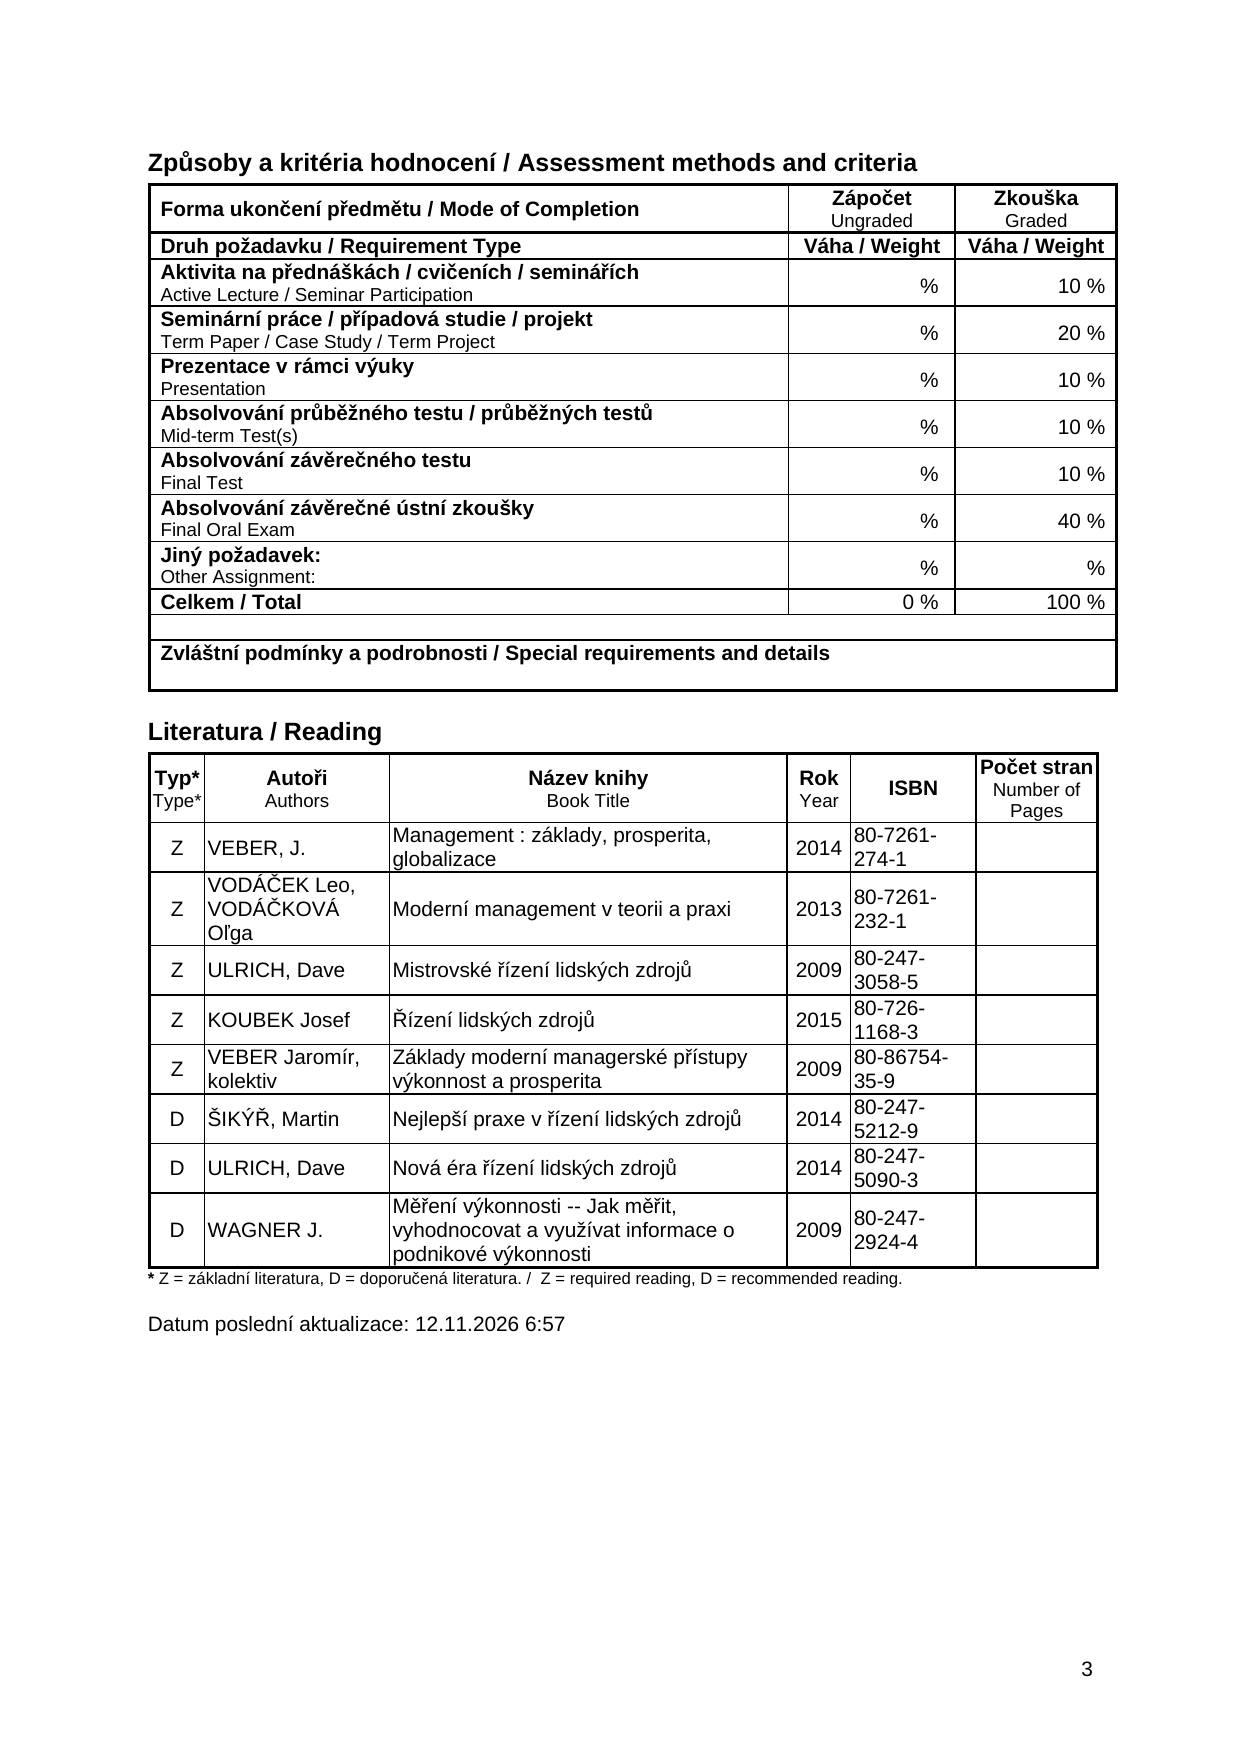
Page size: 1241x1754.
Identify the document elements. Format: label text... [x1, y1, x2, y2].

table_cell Z [151, 996, 204, 1044]
table_cell % [789, 260, 954, 305]
table_cell VEBER Jaromír, kolektiv [205, 1045, 389, 1093]
table_cell Měření výkonnosti -- Jak měřit, vyhodnocovat a využívat informace o podnikové výkonnosti [390, 1194, 786, 1266]
table_cell D [151, 1194, 204, 1266]
table_cell Váha / Weight [956, 234, 1115, 258]
table_cell ULRICH, Dave [205, 1144, 389, 1192]
table_cell WAGNER J. [205, 1194, 389, 1266]
table_cell 40 % [956, 495, 1115, 541]
table_cell D [151, 1144, 204, 1192]
table_cell 2009 [788, 1194, 850, 1266]
table_cell 80-726-1168-3 [851, 996, 975, 1044]
table_cell 100 % [956, 590, 1115, 613]
table_cell Mistrovské řízení lidských zdrojů [390, 946, 786, 994]
table_cell Řízení lidských zdrojů [390, 996, 786, 1044]
text Způsoby a kritéria hodnocení / Assessment methods and criteria [148, 148, 1093, 176]
text Literatura / Reading [148, 717, 1093, 745]
table_cell 10 % [956, 354, 1115, 399]
table_cell % [789, 495, 954, 541]
table_cell 2014 [788, 1095, 850, 1143]
table_cell Druh požadavku / Requirement Type [151, 234, 788, 258]
table_cell Nejlepší praxe v řízení lidských zdrojů [390, 1095, 786, 1143]
table_cell % [789, 542, 954, 588]
table_cell 10 % [956, 260, 1115, 305]
table_header ISBN [851, 755, 975, 822]
table_cell [977, 1095, 1096, 1143]
table_header Zápočet Ungraded [789, 186, 954, 231]
table_cell Prezentace v rámci výuky Presentation [151, 354, 788, 399]
table_cell 2009 [788, 946, 850, 994]
table_cell 80-247-3058-5 [851, 946, 975, 994]
table_cell Z [151, 823, 204, 871]
table_header Forma ukončení předmětu / Mode of Completion [151, 186, 788, 231]
table_cell [977, 1194, 1096, 1266]
table_cell % [789, 448, 954, 494]
table_cell 80-7261-232-1 [851, 873, 975, 945]
table_cell [977, 946, 1096, 994]
table_cell KOUBEK Josef [205, 996, 389, 1044]
table_cell Základy moderní managerské přístupy výkonnost a prosperita [390, 1045, 786, 1093]
table_cell 0 % [789, 590, 954, 613]
table_cell Z [151, 946, 204, 994]
table_cell [977, 873, 1096, 945]
table_header Autoři Authors [205, 755, 389, 822]
table_cell ŠIKÝŘ, Martin [205, 1095, 389, 1143]
table_cell 2014 [788, 1144, 850, 1192]
table_cell Aktivita na přednáškách / cvičeních / seminářích Active Lecture / Seminar Participation [151, 260, 788, 305]
table_cell 80-7261-274-1 [851, 823, 975, 871]
table_cell Váha / Weight [789, 234, 954, 258]
table_cell Absolvování závěrečného testu Final Test [151, 448, 788, 494]
table_cell 2014 [788, 823, 850, 871]
table_cell Jiný požadavek: (stručný popis) Other Assignment: [151, 542, 788, 588]
table_header Název knihy Book Title [390, 755, 786, 822]
table_cell 20 % [956, 307, 1115, 352]
table_header Počet stran Number of Pages [977, 755, 1096, 822]
table_cell 2009 [788, 1045, 850, 1093]
table_cell Nová éra řízení lidských zdrojů [390, 1144, 786, 1192]
table_cell Absolvování závěrečné ústní zkoušky Final Oral Exam [151, 495, 788, 541]
table_cell 10 % [956, 401, 1115, 447]
table_header Typ* Type* [151, 755, 204, 822]
table_cell [151, 615, 1115, 639]
table_cell 2015 [788, 996, 850, 1044]
table_cell Management : základy, prosperita, globalizace [390, 823, 786, 871]
table_header Rok Year [788, 755, 850, 822]
table_cell Zvláštní podmínky a podrobnosti / Special requirements and details [151, 641, 1115, 688]
table_cell 80-86754-35-9 [851, 1045, 975, 1093]
table_cell 10 % [956, 448, 1115, 494]
table_cell [977, 1144, 1096, 1192]
table_cell % [956, 542, 1115, 588]
table_cell 2013 [788, 873, 850, 945]
table_cell [977, 823, 1096, 871]
table_cell VEBER, J. [205, 823, 389, 871]
table_cell 80-247-5212-9 [851, 1095, 975, 1143]
table_cell Celkem / Total [151, 590, 788, 613]
table_cell VODÁČEK Leo, VODÁČKOVÁ Oľga [205, 873, 389, 945]
table_cell Absolvování průběžného testu / průběžných testů Mid-term Test(s) [151, 401, 788, 447]
table_cell [977, 1045, 1096, 1093]
table_cell % [789, 307, 954, 352]
table_cell [977, 996, 1096, 1044]
table_cell % [789, 401, 954, 447]
table_header Zkouška Graded [956, 186, 1115, 231]
table_cell 80-247-2924-4 [851, 1194, 975, 1266]
table_cell Moderní management v teorii a praxi [390, 873, 786, 945]
table_cell 80-247-5090-3 [851, 1144, 975, 1192]
table_cell Z [151, 873, 204, 945]
table_cell D [151, 1095, 204, 1143]
table_cell Z [151, 1045, 204, 1093]
text Datum poslední aktualizace: 14.9.2022 10:55 [148, 1312, 1093, 1336]
table_cell ULRICH, Dave [205, 946, 389, 994]
table_cell % [789, 354, 954, 399]
table_cell Seminární práce / případová studie / projekt Term Paper / Case Study / Term Project [151, 307, 788, 352]
text * Z = základní literatura, D = doporučená literatura. / Z = required reading, D = recommended reading. [148, 1269, 1093, 1288]
